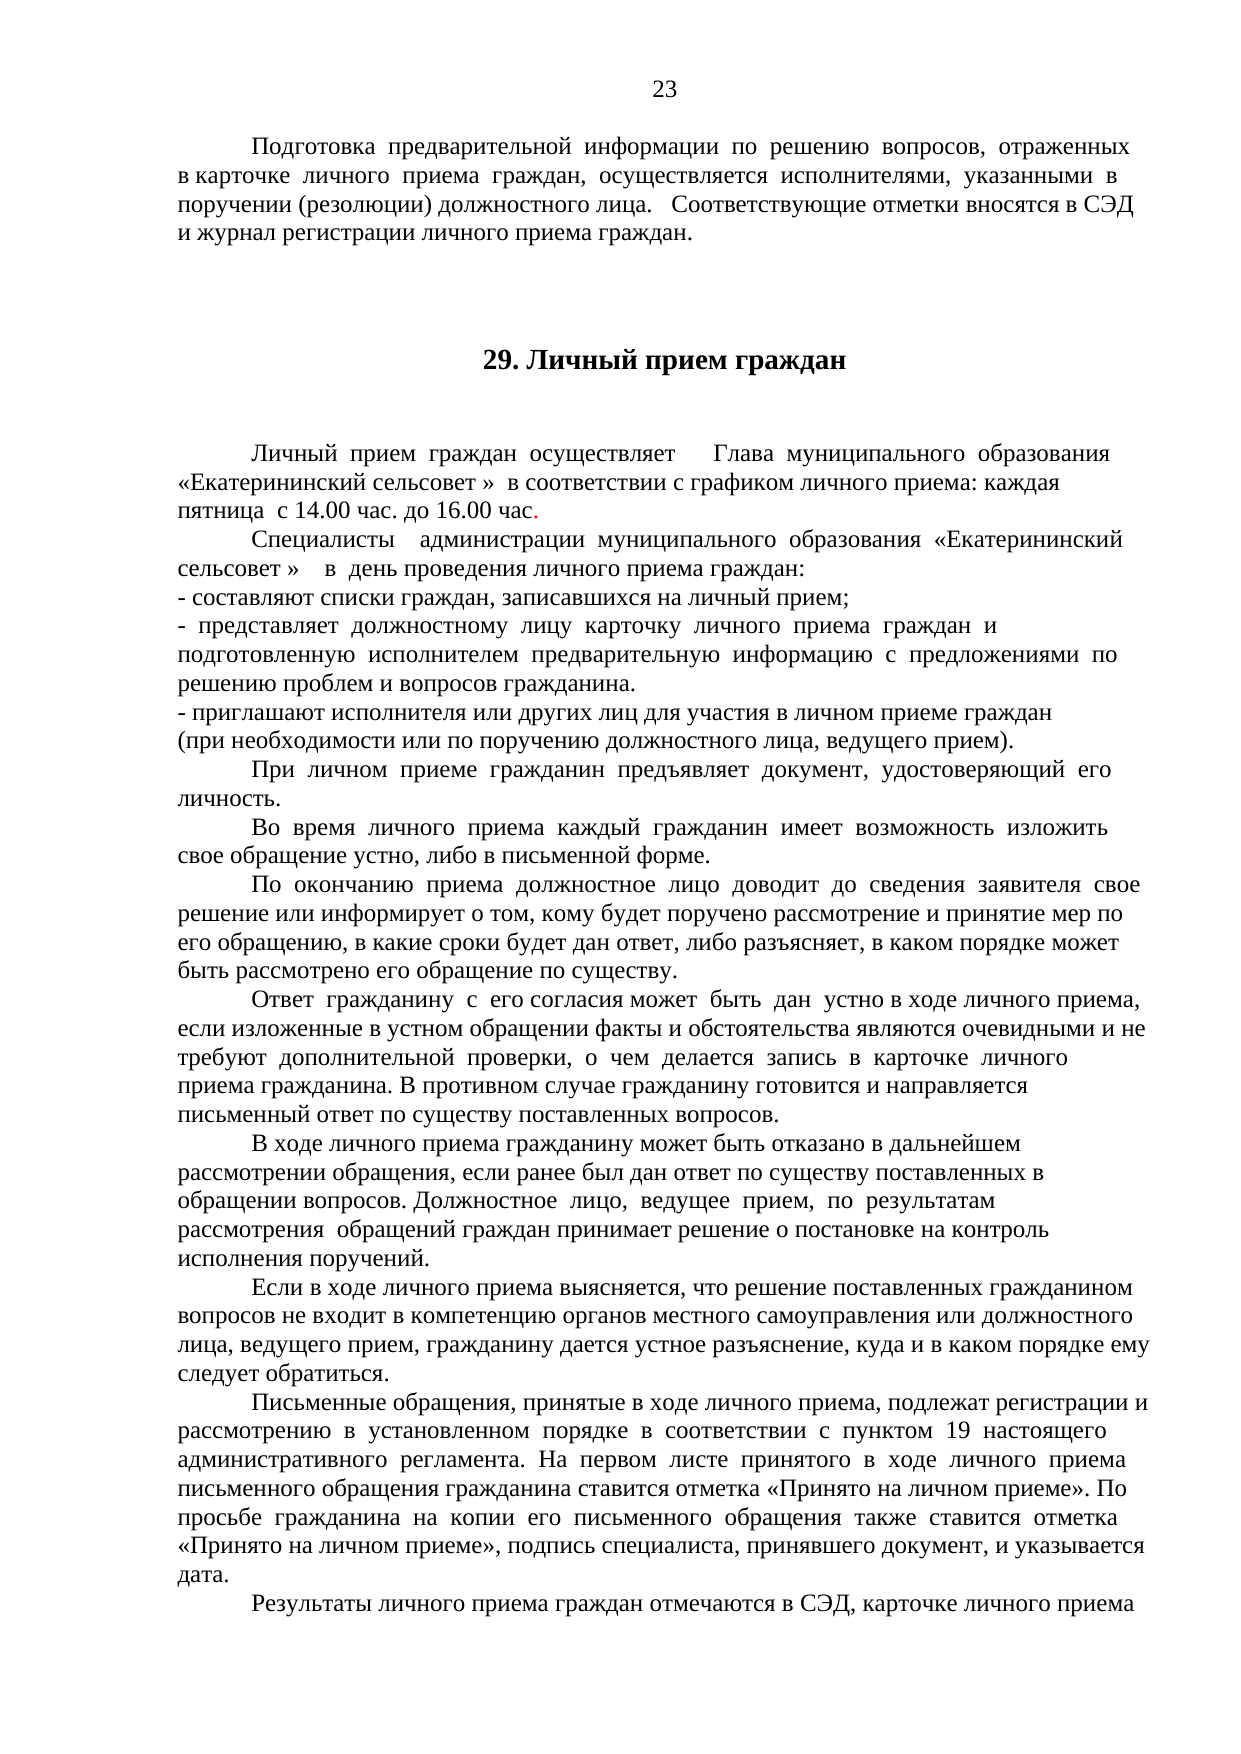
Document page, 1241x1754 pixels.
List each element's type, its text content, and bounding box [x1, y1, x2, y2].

text решение или информирует о том, кому будет поручено рассмотрение и принятие мер по [177, 898, 1152, 927]
text Письменные обращения, принятые в ходе личного приема, подлежат регистрации и [177, 1387, 1152, 1415]
text - приглашают исполнителя или других лиц для участия в личном приеме граждан [177, 697, 1152, 725]
text просьбе гражданина на копии его письменного обращения также ставится отметка [177, 1502, 1152, 1530]
text Ответ гражданину с его согласия может быть дан устно в ходе личного приема, [177, 984, 1152, 1013]
text «Екатерининский сельсовет » в соответствии с графиком личного приема: каждая пятница с 14.00 час. до 16.00 час. [177, 467, 1152, 524]
text - представляет должностному лицу карточку личного приема граждан и [177, 610, 1152, 639]
text рассмотрению в установленном порядке в соответствии с пунктом 19 настоящего [177, 1415, 1152, 1444]
text быть рассмотрено его обращение по существу. [177, 955, 1152, 984]
text дата. [177, 1559, 1152, 1588]
text его обращению, в какие сроки будет дан ответ, либо разъясняет, в каком порядке может [177, 927, 1152, 955]
text «Принято на личном приеме», подпись специалиста, принявшего документ, и указывается [177, 1530, 1152, 1559]
text (при необходимости или по поручению должностного лица, ведущего прием). [177, 725, 1152, 754]
text Подготовка предварительной информации по решению вопросов, отраженных в карточке личного приема граждан, осуществляется исполнителями, указанными в [177, 131, 1152, 189]
text 29. Личный прием граждан [177, 342, 1152, 376]
text следует обратиться. [177, 1358, 1152, 1387]
text поручении (резолюции) должностного лица. Соответствующие отметки вносятся в СЭД [177, 189, 1152, 217]
text Если в ходе личного приема выясняется, что решение поставленных гражданином [177, 1272, 1152, 1300]
text письменного обращения гражданина ставится отметка «Принято на личном приеме». По [177, 1473, 1152, 1502]
text решению проблем и вопросов гражданина. [177, 668, 1152, 697]
text При личном приеме гражданин предъявляет документ, удостоверяющий его [177, 754, 1152, 783]
text Во время личного приема каждый гражданин имеет возможность изложить свое обращение устно, либо в письменной форме. [177, 812, 1152, 869]
text административного регламента. На первом листе принятого в ходе личного приема [177, 1444, 1152, 1473]
text Результаты личного приема граждан отмечаются в СЭД, карточке личного приема [177, 1588, 1152, 1617]
text лица, ведущего прием, гражданину дается устное разъяснение, куда и в каком порядке ему [177, 1329, 1152, 1358]
text вопросов не входит в компетенцию органов местного самоуправления или должностного [177, 1300, 1152, 1329]
text Личный прием граждан осуществляет Глава муниципального образования [177, 438, 1152, 467]
text - составляют списки граждан, записавшихся на личный прием; [177, 582, 1152, 610]
text требуют дополнительной проверки, о чем делается запись в карточке личного приема гражданина. В противном случае гражданину готовится и направляется письменный ответ по существу поставленных вопросов. [177, 1042, 1152, 1128]
text личность. [177, 783, 1152, 812]
text и журнал регистрации личного приема граждан. [177, 217, 1152, 246]
text Специалисты администрации муниципального образования «Екатерининский сельсовет » в день проведения личного приема граждан: [177, 524, 1152, 582]
text если изложенные в устном обращении факты и обстоятельства являются очевидными и не [177, 1013, 1152, 1042]
text В ходе личного приема гражданину может быть отказано в дальнейшем рассмотрении обращения, если ранее был дан ответ по существу поставленных в обращении вопросов. Должностное лицо, ведущее прием, по результатам рассмотрения обращений граждан принимает решение о постановке на контроль исполнения поручений. [177, 1128, 1152, 1272]
text По окончанию приема должностное лицо доводит до сведения заявителя свое [177, 869, 1152, 898]
text подготовленную исполнителем предварительную информацию с предложениями по [177, 639, 1152, 668]
